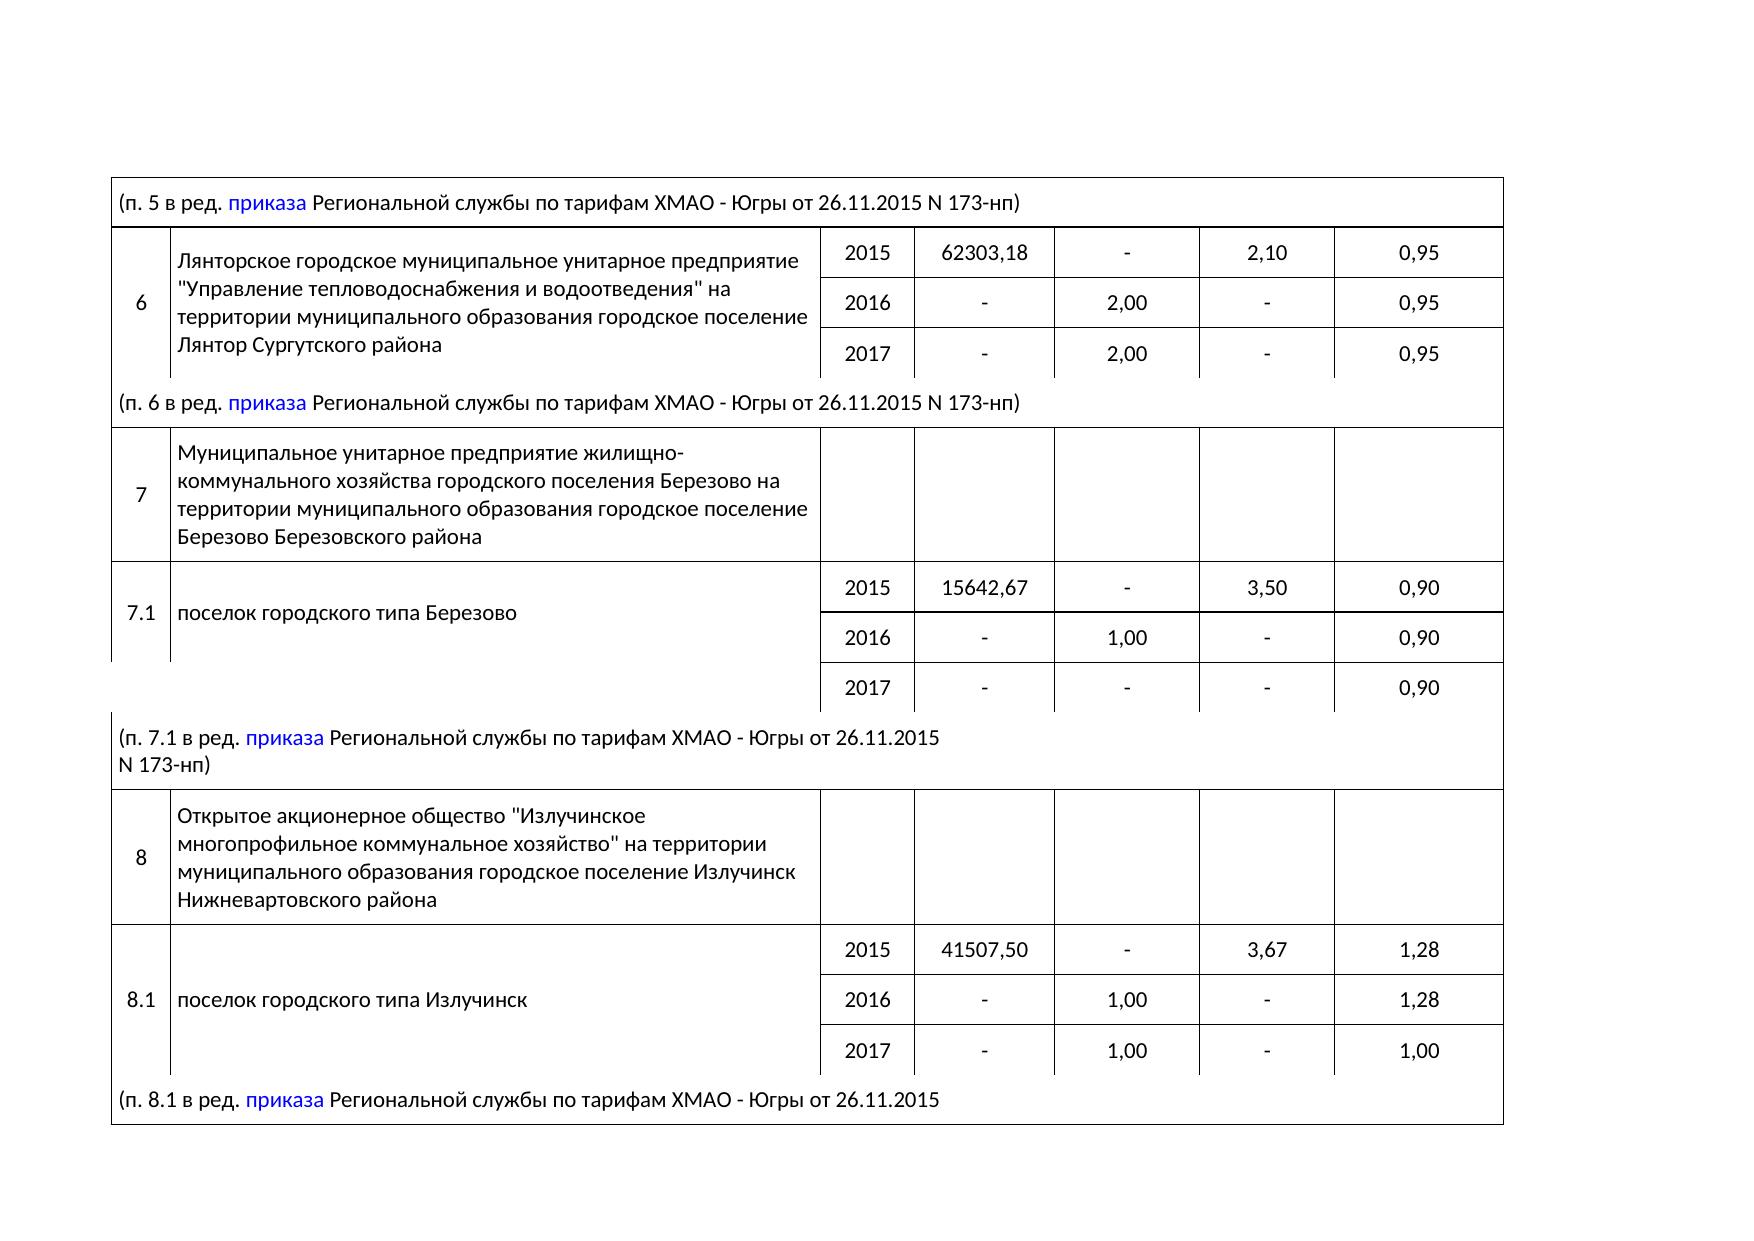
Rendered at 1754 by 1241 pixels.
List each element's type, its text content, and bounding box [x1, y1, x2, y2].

table_cell 1,28 [1335, 925, 1503, 974]
table_cell [1200, 790, 1334, 924]
table_cell 8 [112, 790, 170, 924]
table_cell поселок городского типа Излучинск [171, 925, 820, 1074]
table_cell [821, 790, 914, 924]
table_cell [915, 428, 1054, 561]
table_cell - [1200, 1025, 1334, 1074]
table_cell Муниципальное унитарное предприятие жилищно-коммунального хозяйства городского поселения Березово на территории муниципального образования городское поселение Березово Березовского района [171, 428, 820, 561]
table_cell 62303,18 [915, 228, 1054, 277]
table_cell - [1055, 562, 1199, 611]
table_cell 2016 [821, 975, 914, 1024]
table_cell [1335, 428, 1503, 561]
table_cell 1,28 [1335, 975, 1503, 1024]
table_cell 2016 [821, 278, 914, 327]
table_cell - [1200, 663, 1334, 712]
table_cell (п. 7.1 в ред. приказа Региональной службы по тарифам ХМАО - Югры от 26.11.2015 N 173-нп) [112, 712, 1503, 789]
table_cell - [915, 278, 1054, 327]
table_cell 1,00 [1335, 1025, 1503, 1074]
table_cell 1,00 [1055, 613, 1199, 662]
table_cell поселок городского типа Березово [171, 562, 820, 662]
table_cell [1055, 790, 1199, 924]
table_cell 2015 [821, 228, 914, 277]
table_cell 3,50 [1200, 562, 1334, 611]
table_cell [112, 1075, 1503, 1124]
table_cell - [915, 975, 1054, 1024]
table_cell 0,95 [1335, 328, 1503, 377]
table_cell 0,95 [1335, 278, 1503, 327]
table_cell 0,90 [1335, 562, 1503, 611]
table_cell - [915, 663, 1054, 712]
table_cell 15642,67 [915, 562, 1054, 611]
table_cell 2,00 [1055, 328, 1199, 377]
table_cell 0,90 [1335, 663, 1503, 712]
table_cell [1335, 790, 1503, 924]
table_cell 8.1 [112, 925, 170, 1074]
table_cell - [915, 328, 1054, 377]
table_cell 2015 [821, 562, 914, 611]
table_cell 3,67 [1200, 925, 1334, 974]
table_cell - [1200, 278, 1334, 327]
table_cell [821, 428, 914, 561]
table_cell 7 [112, 428, 170, 561]
table_cell 1,00 [1055, 975, 1199, 1024]
table_cell - [1200, 328, 1334, 377]
table_cell - [1200, 975, 1334, 1024]
table_cell 0,90 [1335, 613, 1503, 662]
table_cell 2017 [821, 663, 914, 712]
table_cell 2,10 [1200, 228, 1334, 277]
table_cell 2017 [821, 328, 914, 377]
table_cell 2,00 [1055, 278, 1199, 327]
table_cell - [1200, 613, 1334, 662]
table_cell - [915, 1025, 1054, 1074]
table_cell [1055, 428, 1199, 561]
table_cell - [915, 613, 1054, 662]
table_cell 0,95 [1335, 228, 1503, 277]
table_cell Лянторское городское муниципальное унитарное предприятие "Управление тепловодоснабжения и водоотведения" на территории муниципального образования городское поселение Лянтор Сургутского района [171, 228, 820, 377]
table_cell - [1055, 228, 1199, 277]
table_cell - [1055, 663, 1199, 712]
table_cell 2016 [821, 613, 914, 662]
table_cell Открытое акционерное общество "Излучинское многопрофильное коммунальное хозяйство" на территории муниципального образования городское поселение Излучинск Нижневартовского района [171, 790, 820, 924]
table_cell 2015 [821, 925, 914, 974]
table_cell 41507,50 [915, 925, 1054, 974]
table_cell 2017 [821, 1025, 914, 1074]
table_cell [1200, 428, 1334, 561]
table_cell (п. 5 в ред. приказа Региональной службы по тарифам ХМАО - Югры от 26.11.2015 N 173-нп) [112, 178, 1503, 226]
table_cell - [1055, 925, 1199, 974]
table_cell 1,00 [1055, 1025, 1199, 1074]
table_cell (п. 6 в ред. приказа Региональной службы по тарифам ХМАО - Югры от 26.11.2015 N 173-нп) [112, 378, 1503, 427]
table_cell 6 [112, 228, 170, 377]
table_cell 7.1 [112, 562, 170, 662]
table_cell [915, 790, 1054, 924]
